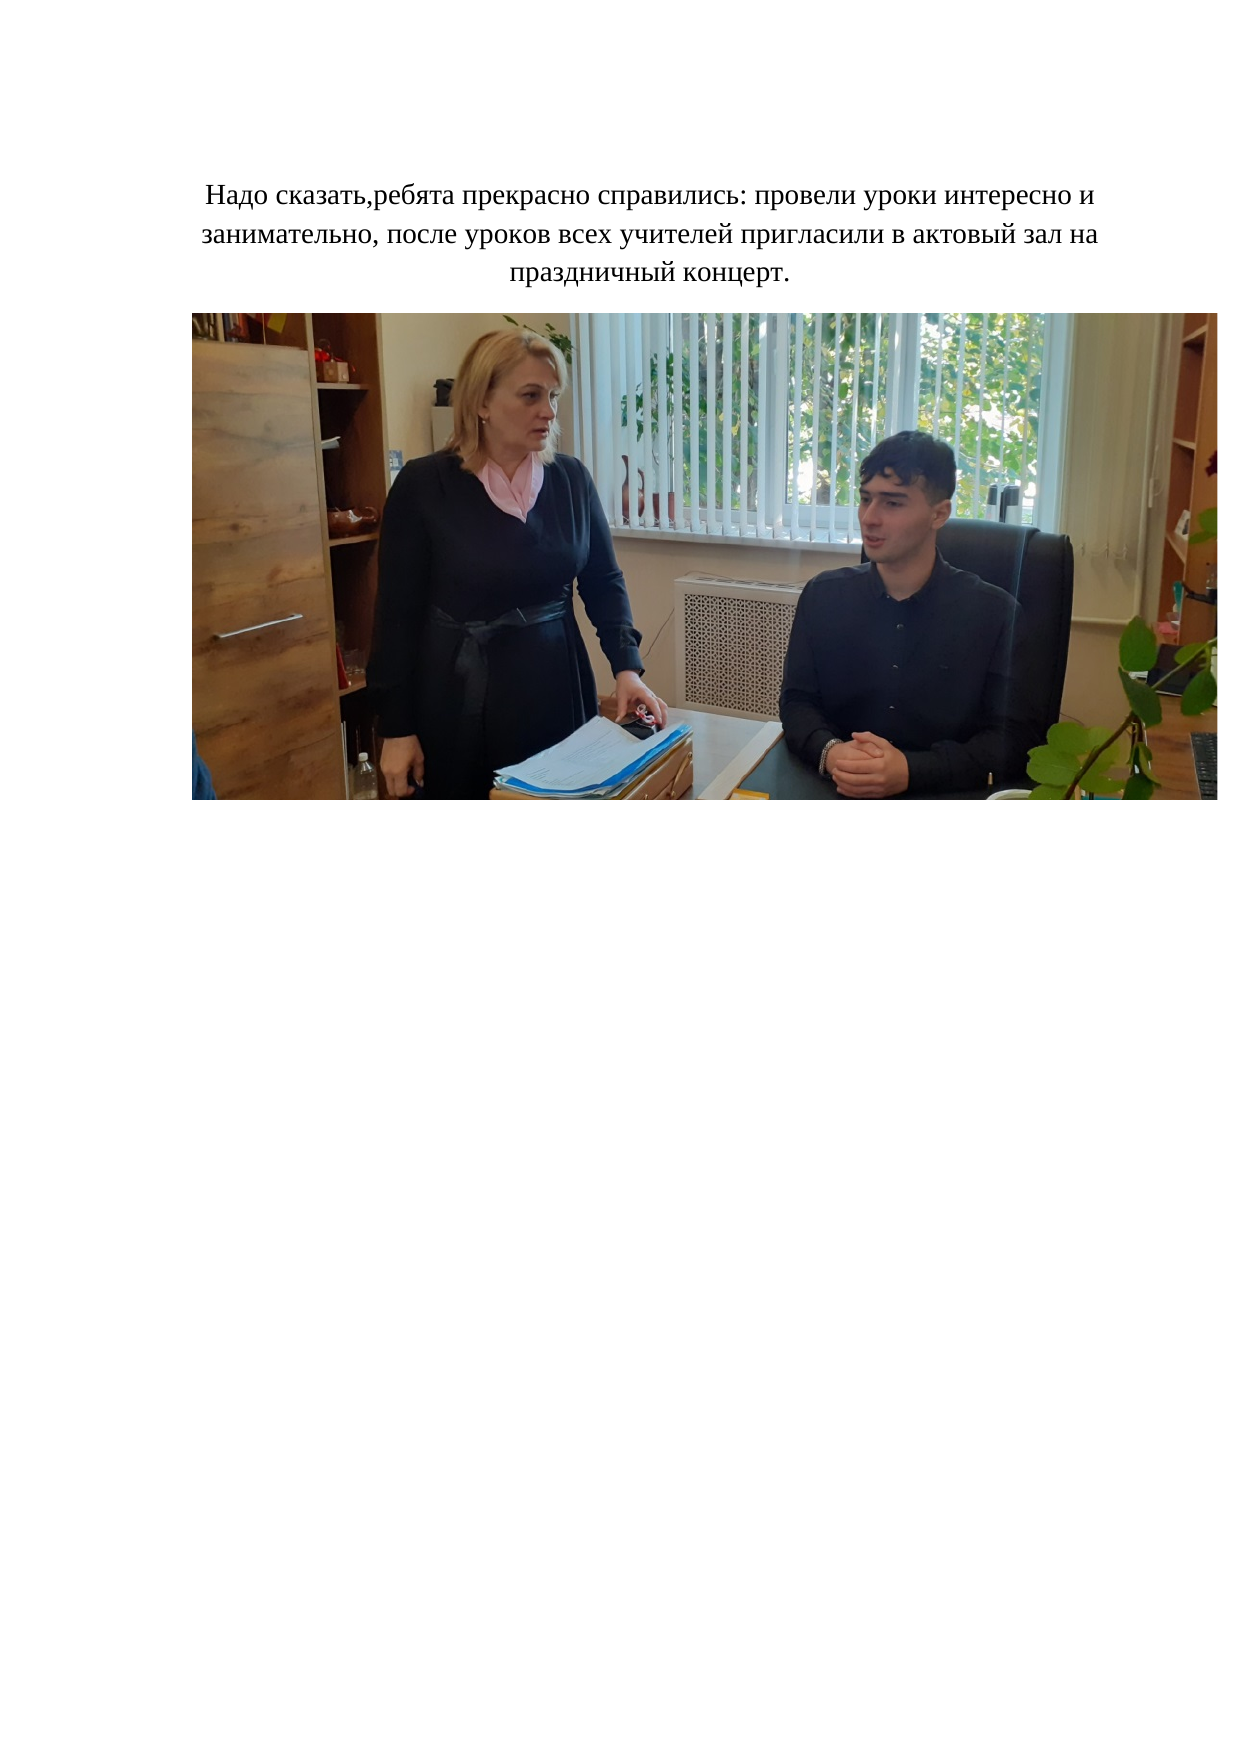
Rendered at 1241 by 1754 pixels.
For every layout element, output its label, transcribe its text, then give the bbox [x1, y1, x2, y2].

text Надо сказать,ребята прекрасно справились: провели уроки интересно и занимательно, после уроков всех учителей пригласили в актовый зал на праздничный концерт. [192, 177, 1107, 288]
picture [192, 313, 1218, 800]
